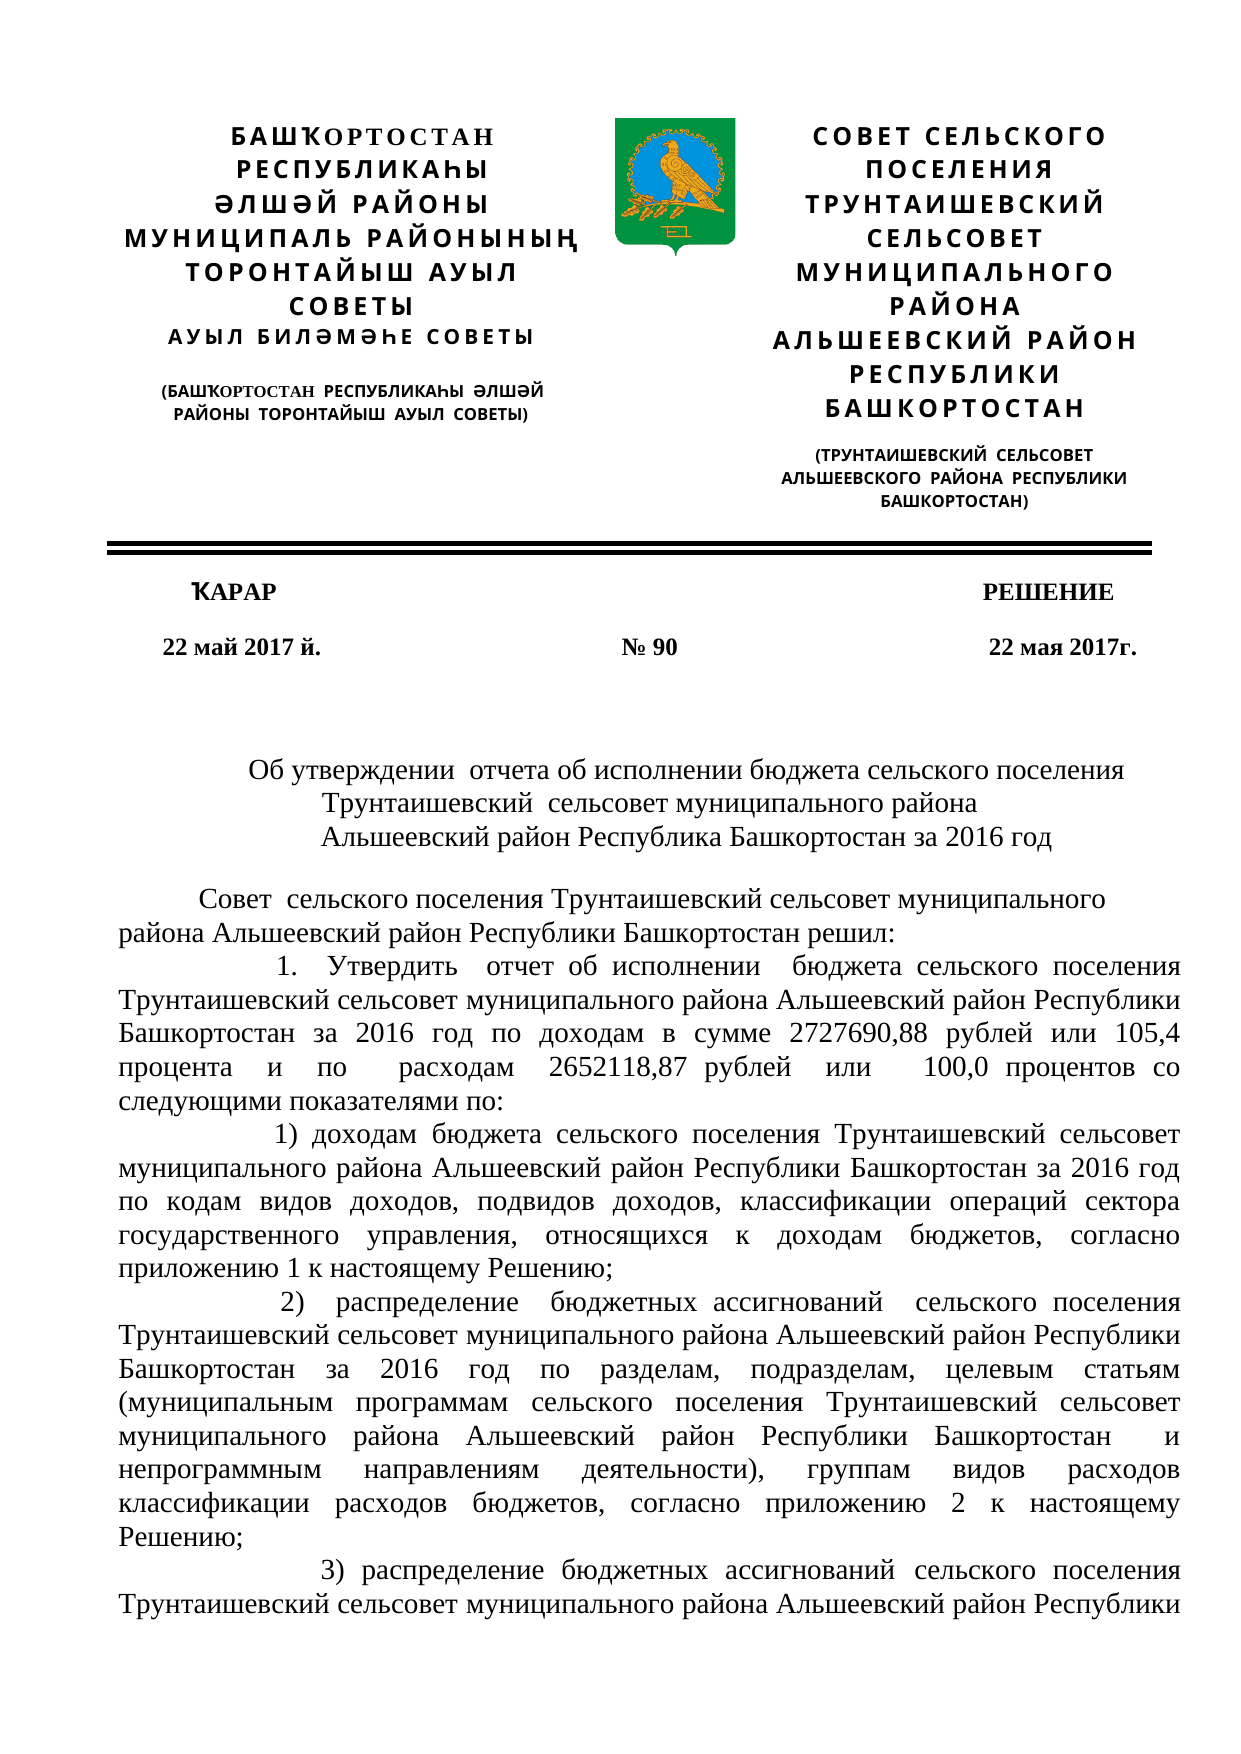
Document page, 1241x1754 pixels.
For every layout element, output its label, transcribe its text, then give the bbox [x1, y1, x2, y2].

text 1) доходам бюджета сельского поселения Трунтаишевский сельсовет муниципального района Альшеевский район Республики Башкортостан за 2016 год по кодам видов доходов, подвидов доходов, классификации операций сектора государственного управления, относящихся к доходам бюджетов, согласно приложению 1 к настоящему Решению; [118, 1116, 1181, 1284]
text Совет сельского поселения Трунтаишевский сельсовет муниципального района Альшеевский район Республики Башкортостан решил: [118, 881, 1181, 948]
text 2) распределение бюджетных ассигнований сельского поселения Трунтаишевский сельсовет муниципального района Альшеевский район Республики Башкортостан за 2016 год по разделам, подразделам, целевым статьям (муниципальным программам сельского поселения Трунтаишевский сельсовет муниципального района Альшеевский район Республики Башкортостан и непрограммным направлениям деятельности), группам видов расходов классификации расходов бюджетов, согласно приложению 2 к настоящему Решению; [118, 1284, 1181, 1552]
table_header СОВЕТ СЕЛЬСКОГО ПОСЕЛЕНИЯ ТРУНТАИШЕВСКИЙ СЕЛЬСОВЕТ МУНИЦИПАЛЬНОГО РАЙОНА АЛЬШЕЕВСКИЙ РАЙОН РЕСПУБЛИКИ БАШКОРТОСТАН (ТРУНТАИШЕВСКИЙ СЕЛЬСОВЕТ АЛЬШЕЕВСКОГО РАЙОНА РЕСПУБЛИКИ БАШКОРТОСТАН) [757, 118, 1152, 541]
table_header [594, 118, 757, 541]
table_header БАШҠОРТОСТАН РЕСПУБЛИКАҺЫ ӘЛШӘЙ РАЙОНЫ МУНИЦИПАЛЬ РАЙОНЫНЫҢ ТОРОНТАЙЫШ АУЫЛ СОВЕТЫ АУЫЛ БИЛӘМӘҺЕ СОВЕТЫ (БАШҠОРТОСТАН РЕСПУБЛИКАҺЫ ӘЛШӘЙ РАЙОНЫ ТОРОНТАЙЫШ АУЫЛ СОВЕТЫ) [107, 118, 594, 541]
text Альшеевский район Республика Башкортостан за 2016 год [118, 819, 1181, 853]
text ҠАРАР РЕШЕНИЕ [118, 574, 1181, 608]
text 22 май 2017 й. № 90 22 мая 2017г. [118, 632, 1181, 661]
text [118, 1552, 1181, 1619]
text Об утверждении отчета об исполнении бюджета сельского поселения Трунтаишевский сельсовет муниципального района [118, 752, 1181, 819]
text 1. Утвердить отчет об исполнении бюджета сельского поселения Трунтаишевский сельсовет муниципального района Альшеевский район Республики Башкортостан за 2016 год по доходам в сумме 2727690,88 рублей или 105,4 процента и по расходам 2652118,87 рублей или 100,0 процентов со следующими показателями по: [118, 948, 1181, 1116]
picture [615, 118, 736, 256]
